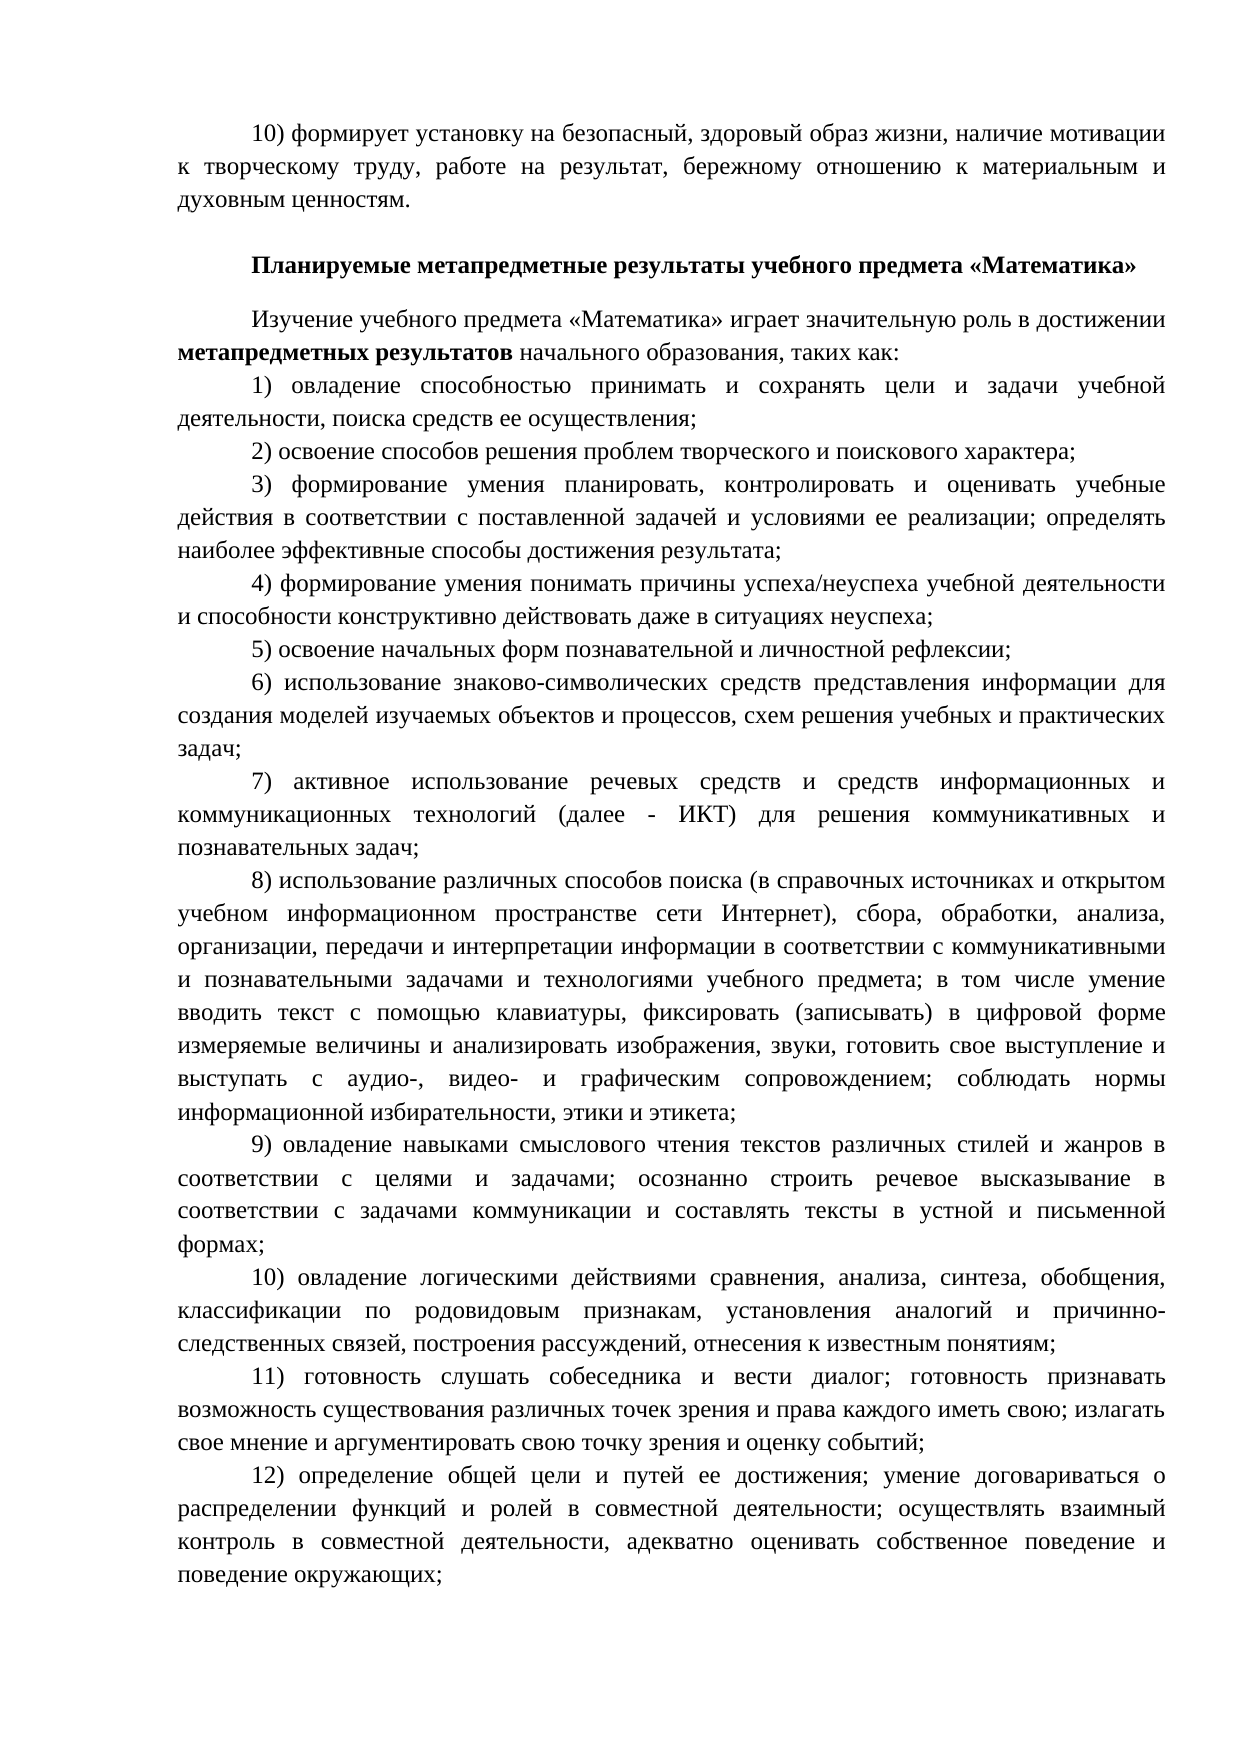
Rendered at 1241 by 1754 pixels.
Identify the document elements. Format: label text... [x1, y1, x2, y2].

text 6) использование знаково-символических средств представления информации для создания моделей изучаемых объектов и процессов, схем решения учебных и практических задач; [177, 667, 1167, 762]
text 7) активное использование речевых средств и средств информационных и коммуникационных технологий (далее - ИКТ) для решения коммуникативных и познавательных задач; [177, 766, 1167, 861]
text 5) освоение начальных форм познавательной и личностной рефлексии; [177, 634, 1167, 663]
text 1) овладение способностью принимать и сохранять цели и задачи учебной деятельности, поиска средств ее осуществления; [177, 370, 1167, 432]
text Планируемые метапредметные результаты учебного предмета «Математика» [177, 250, 1167, 279]
text 4) формирование умения понимать причины успеха/неуспеха учебной деятельности и способности конструктивно действовать даже в ситуациях неуспеха; [177, 568, 1167, 630]
text Изучение учебного предмета «Математика» играет значительную роль в достижении метапредметных результатов начального образования, таких как: [177, 304, 1167, 366]
text 3) формирование умения планировать, контролировать и оценивать учебные действия в соответствии с поставленной задачей и условиями ее реализации; определять наиболее эффективные способы достижения результата; [177, 469, 1167, 564]
text 11) готовность слушать собеседника и вести диалог; готовность признавать возможность существования различных точек зрения и права каждого иметь свою; излагать свое мнение и аргументировать свою точку зрения и оценку событий; [177, 1361, 1167, 1456]
text 8) использование различных способов поиска (в справочных источниках и открытом учебном информационном пространстве сети Интернет), сбора, обработки, анализа, организации, передачи и интерпретации информации в соответствии с коммуникативными и познавательными задачами и технологиями учебного предмета; в том числе умение вводить текст с помощью клавиатуры, фиксировать (записывать) в цифровой форме измеряемые величины и анализировать изображения, звуки, готовить свое выступление и выступать с аудио-, видео- и графическим сопровождением; соблюдать нормы информационной избирательности, этики и этикета; [177, 865, 1167, 1125]
text 9) овладение навыками смыслового чтения текстов различных стилей и жанров в соответствии с целями и задачами; осознанно строить речевое высказывание в соответствии с задачами коммуникации и составлять тексты в устной и письменной формах; [177, 1129, 1167, 1257]
text 2) освоение способов решения проблем творческого и поискового характера; [177, 436, 1167, 465]
text 12) определение общей цели и путей ее достижения; умение договариваться о распределении функций и ролей в совместной деятельности; осуществлять взаимный контроль в совместной деятельности, адекватно оценивать собственное поведение и поведение окружающих; [177, 1460, 1167, 1588]
text 10) овладение логическими действиями сравнения, анализа, синтеза, обобщения, классификации по родовидовым признакам, установления аналогий и причинно-следственных связей, построения рассуждений, отнесения к известным понятиям; [177, 1262, 1167, 1356]
text 10) формирует установку на безопасный, здоровый образ жизни, наличие мотивации к творческому труду, работе на результат, бережному отношению к материальным и духовным ценностям. [177, 118, 1167, 213]
